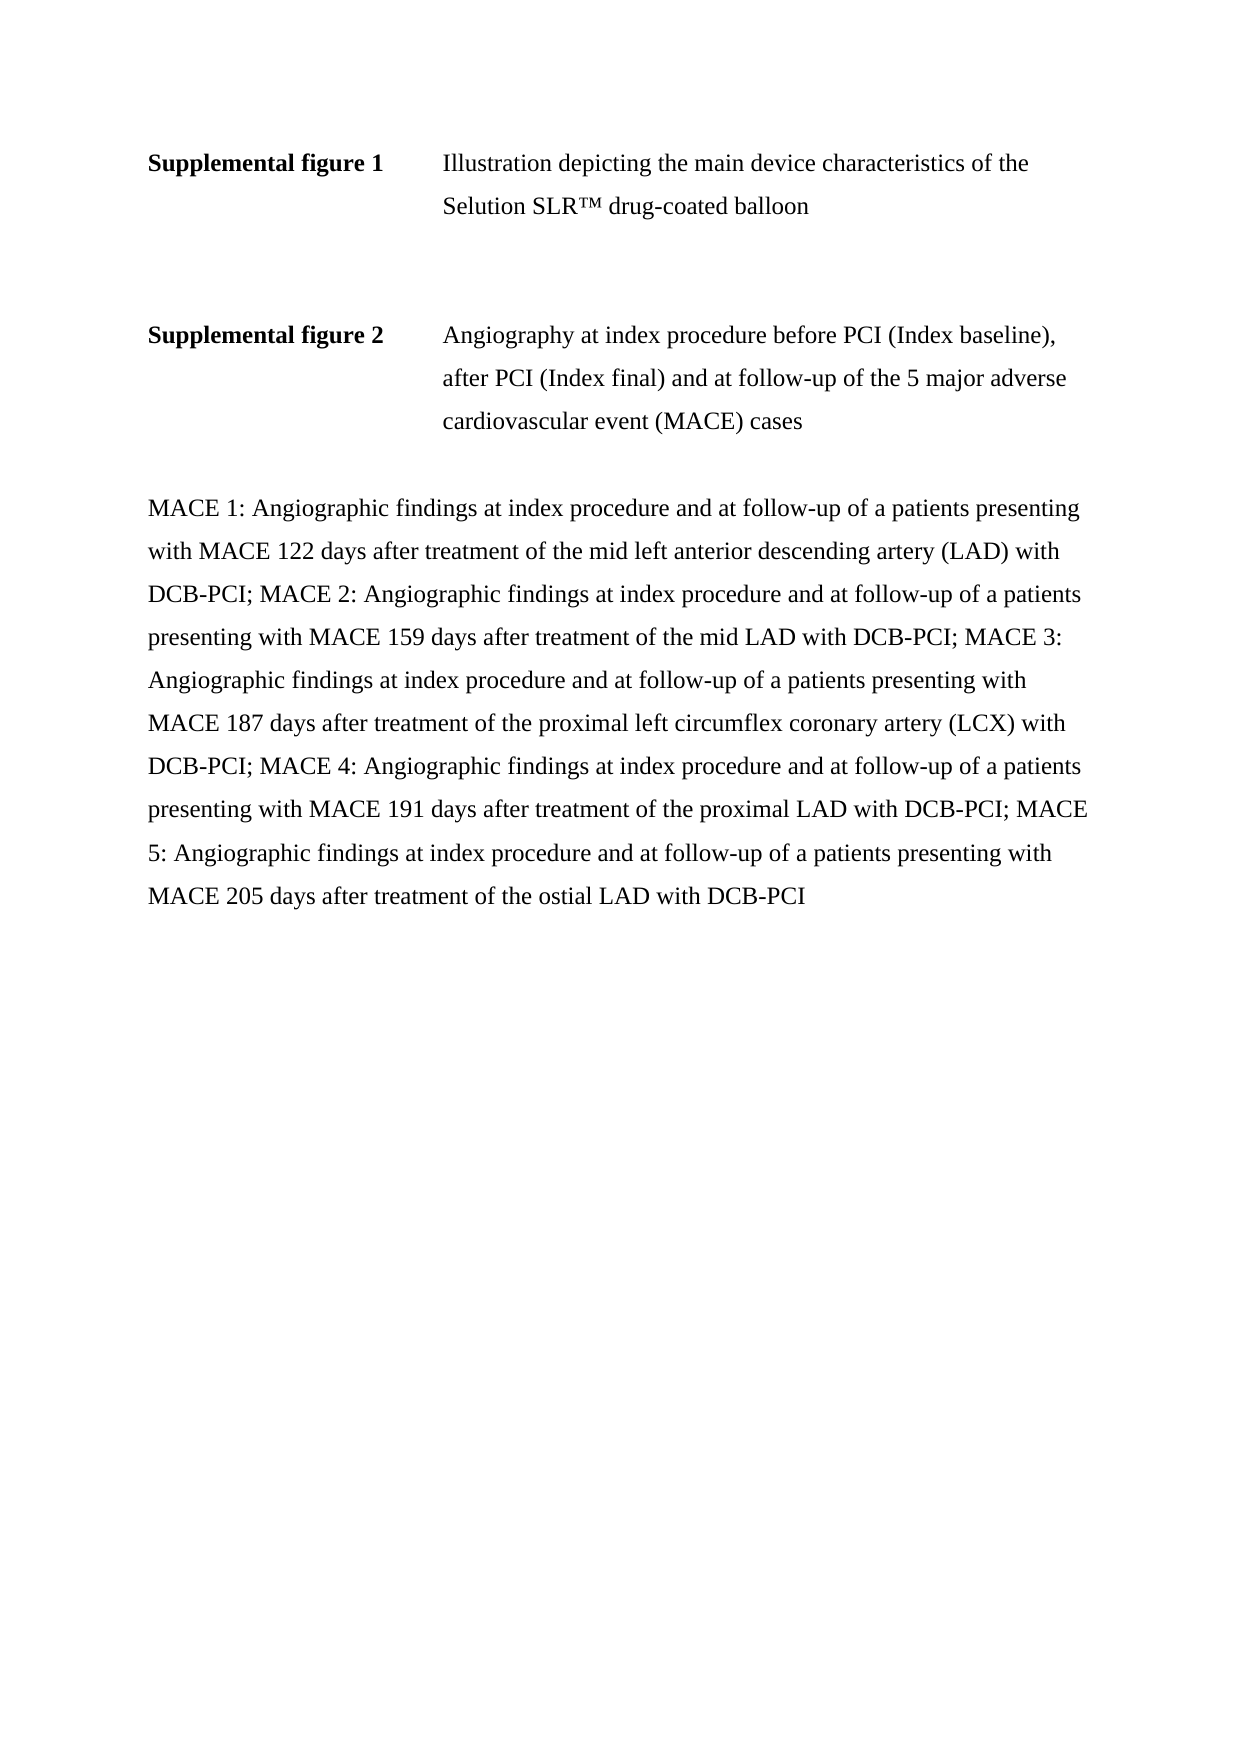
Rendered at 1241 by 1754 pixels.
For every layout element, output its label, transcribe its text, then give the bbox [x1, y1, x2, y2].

text Supplemental figure 2 Angiography at index procedure before PCI (Index baseline), after PCI (Index final) and at follow-up of the 5 major adverse cardiovascular event (MACE) cases [148, 320, 1093, 435]
text Supplemental figure 1 Illustration depicting the main device characteristics of the Selution SLR™ drug-coated balloon [148, 148, 1093, 219]
text MACE 1: Angiographic findings at index procedure and at follow-up of a patients presenting with MACE 122 days after treatment of the mid left anterior descending artery (LAD) with DCB-PCI; MACE 2: Angiographic findings at index procedure and at follow-up of a patients presenting with MACE 159 days after treatment of the mid LAD with DCB-PCI; MACE 3: Angiographic findings at index procedure and at follow-up of a patients presenting with MACE 187 days after treatment of the proximal left circumflex coronary artery (LCX) with DCB-PCI; MACE 4: Angiographic findings at index procedure and at follow-up of a patients presenting with MACE 191 days after treatment of the proximal LAD with DCB-PCI; MACE 5: Angiographic findings at index procedure and at follow-up of a patients presenting with MACE 205 days after treatment of the ostial LAD with DCB-PCI [148, 493, 1093, 909]
